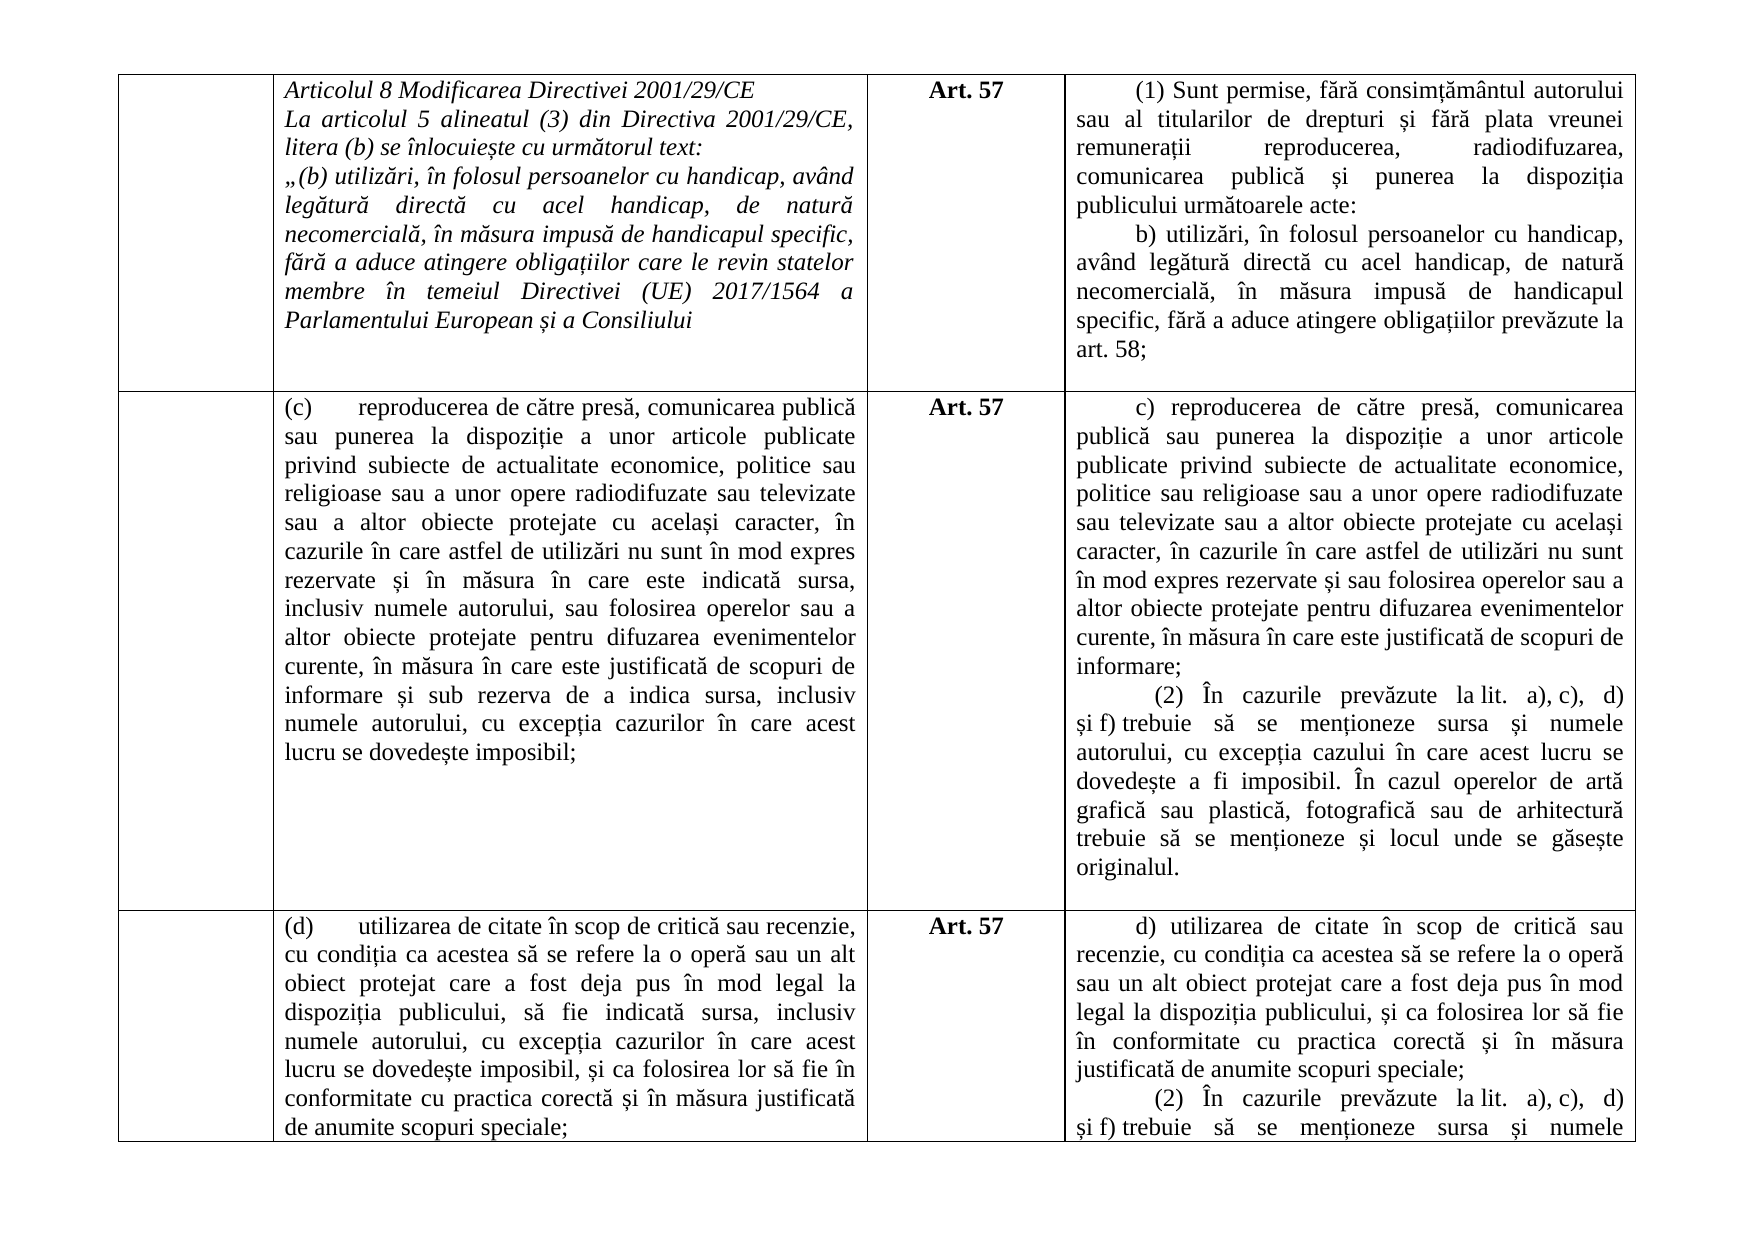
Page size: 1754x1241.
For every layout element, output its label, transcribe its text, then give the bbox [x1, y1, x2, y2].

table_cell [119, 75, 273, 391]
table_cell (c) reproducerea de către presă, comunicarea publică sau punerea la dispoziție a unor articole publicate privind subiecte de actualitate economice, politice sau religioase sau a unor opere radiodifuzate sau televizate sau a altor obiecte protejate cu același caracter, în cazurile în care astfel de utilizări nu sunt în mod expres rezervate și în măsura în care este indicată sursa, inclusiv numele autorului, sau folosirea operelor sau a altor obiecte protejate pentru difuzarea evenimentelor curente, în măsura în care este justificată de scopuri de informare și sub rezerva de a indica sursa, inclusiv numele autorului, cu excepția cazurilor în care acest lucru se dovedește imposibil; [274, 392, 867, 910]
table_cell Art. 57 [868, 392, 1064, 910]
table_cell Art. 57 [868, 75, 1064, 391]
table_cell [119, 392, 273, 910]
table_cell [119, 911, 273, 1141]
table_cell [274, 911, 867, 1141]
table_cell (1) Sunt permise, fără consimțământul autorului sau al titularilor de drepturi și fără plata vreunei remunerații reproducerea, radiodifuzarea, comunicarea publică și punerea la dispoziția publicului următoarele acte: b) utilizări, în folosul persoanelor cu handicap, având legătură directă cu acel handicap, de natură necomercială, în măsura impusă de handicapul specific, fără a aduce atingere obligațiilor prevăzute la art. 58; [1066, 75, 1635, 391]
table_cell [1066, 911, 1635, 1141]
table_cell Art. 57 [868, 911, 1064, 1141]
table_cell c) reproducerea de către presă, comunicarea publică sau punerea la dispoziție a unor articole publicate privind subiecte de actualitate economice, politice sau religioase sau a unor opere radiodifuzate sau televizate sau a altor obiecte protejate cu același caracter, în cazurile în care astfel de utilizări nu sunt în mod expres rezervate și sau folosirea operelor sau a altor obiecte protejate pentru difuzarea evenimentelor curente, în măsura în care este justificată de scopuri de informare; (2) În cazurile prevăzute la lit. a), c), d) și f) trebuie să se menționeze sursa și numele autorului, cu excepția cazului în care acest lucru se dovedește a fi imposibil. În cazul operelor de artă grafică sau plastică, fotografică sau de arhitectură trebuie să se menționeze și locul unde se găsește originalul. [1066, 392, 1635, 910]
table_cell Articolul 8 Modificarea Directivei 2001/29/CE La articolul 5 alineatul (3) din Directiva 2001/29/CE, litera (b) se înlocuiește cu următorul text: „(b) utilizări, în folosul persoanelor cu handicap, având legătură directă cu acel handicap, de natură necomercială, în măsura impusă de handicapul specific, fără a aduce atingere obligațiilor care le revin statelor membre în temeiul Directivei (UE) 2017/1564 a Parlamentului European și a Consiliului [274, 75, 867, 391]
